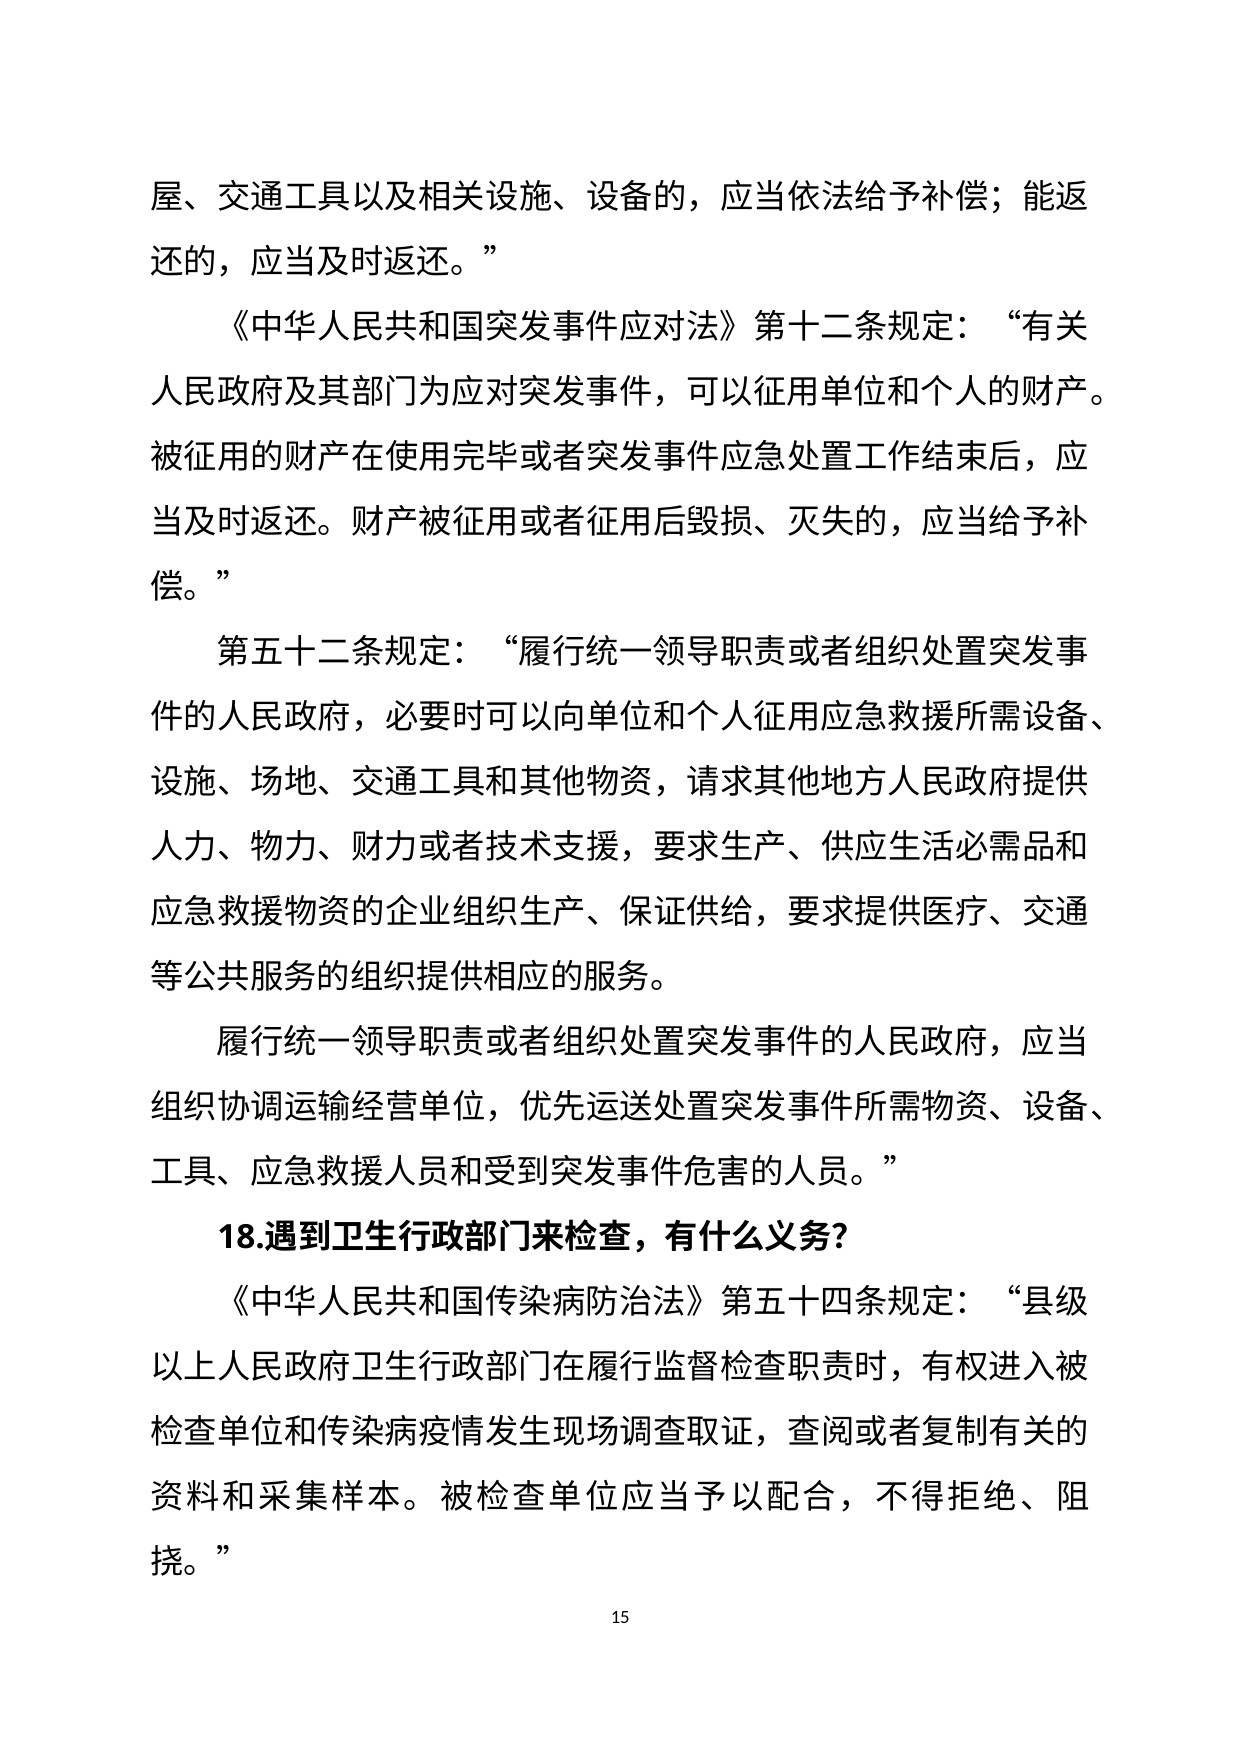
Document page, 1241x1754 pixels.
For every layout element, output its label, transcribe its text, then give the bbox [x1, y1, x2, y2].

text 第五十二条规定：“履行统一领导职责或者组织处置突发事件的人民政府，必要时可以向单位和个人征用应急救援所需设备、设施、场地、交通工具和其他物资，请求其他地方人民政府提供人力、物力、财力或者技术支援，要求生产、供应生活必需品和应急救援物资的企业组织生产、保证供给，要求提供医疗、交通等公共服务的组织提供相应的服务。 [150, 617, 1090, 1007]
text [150, 162, 1090, 292]
text 《中华人民共和国传染病防治法》第五十四条规定：“县级以上人民政府卫生行政部门在履行监督检查职责时，有权进入被检查单位和传染病疫情发生现场调查取证，查阅或者复制有关的资料和采集样本。被检查单位应当予以配合，不得拒绝、阻挠。” [150, 1267, 1090, 1592]
text 履行统一领导职责或者组织处置突发事件的人民政府，应当组织协调运输经营单位，优先运送处置突发事件所需物资、设备、工具、应急救援人员和受到突发事件危害的人员。” [150, 1007, 1090, 1202]
text 18.遇到卫生行政部门来检查，有什么义务？ [150, 1202, 1090, 1267]
text 《中华人民共和国突发事件应对法》第十二条规定：“有关人民政府及其部门为应对突发事件，可以征用单位和个人的财产。被征用的财产在使用完毕或者突发事件应急处置工作结束后，应当及时返还。财产被征用或者征用后毁损、灭失的，应当给予补偿。” [150, 292, 1090, 617]
